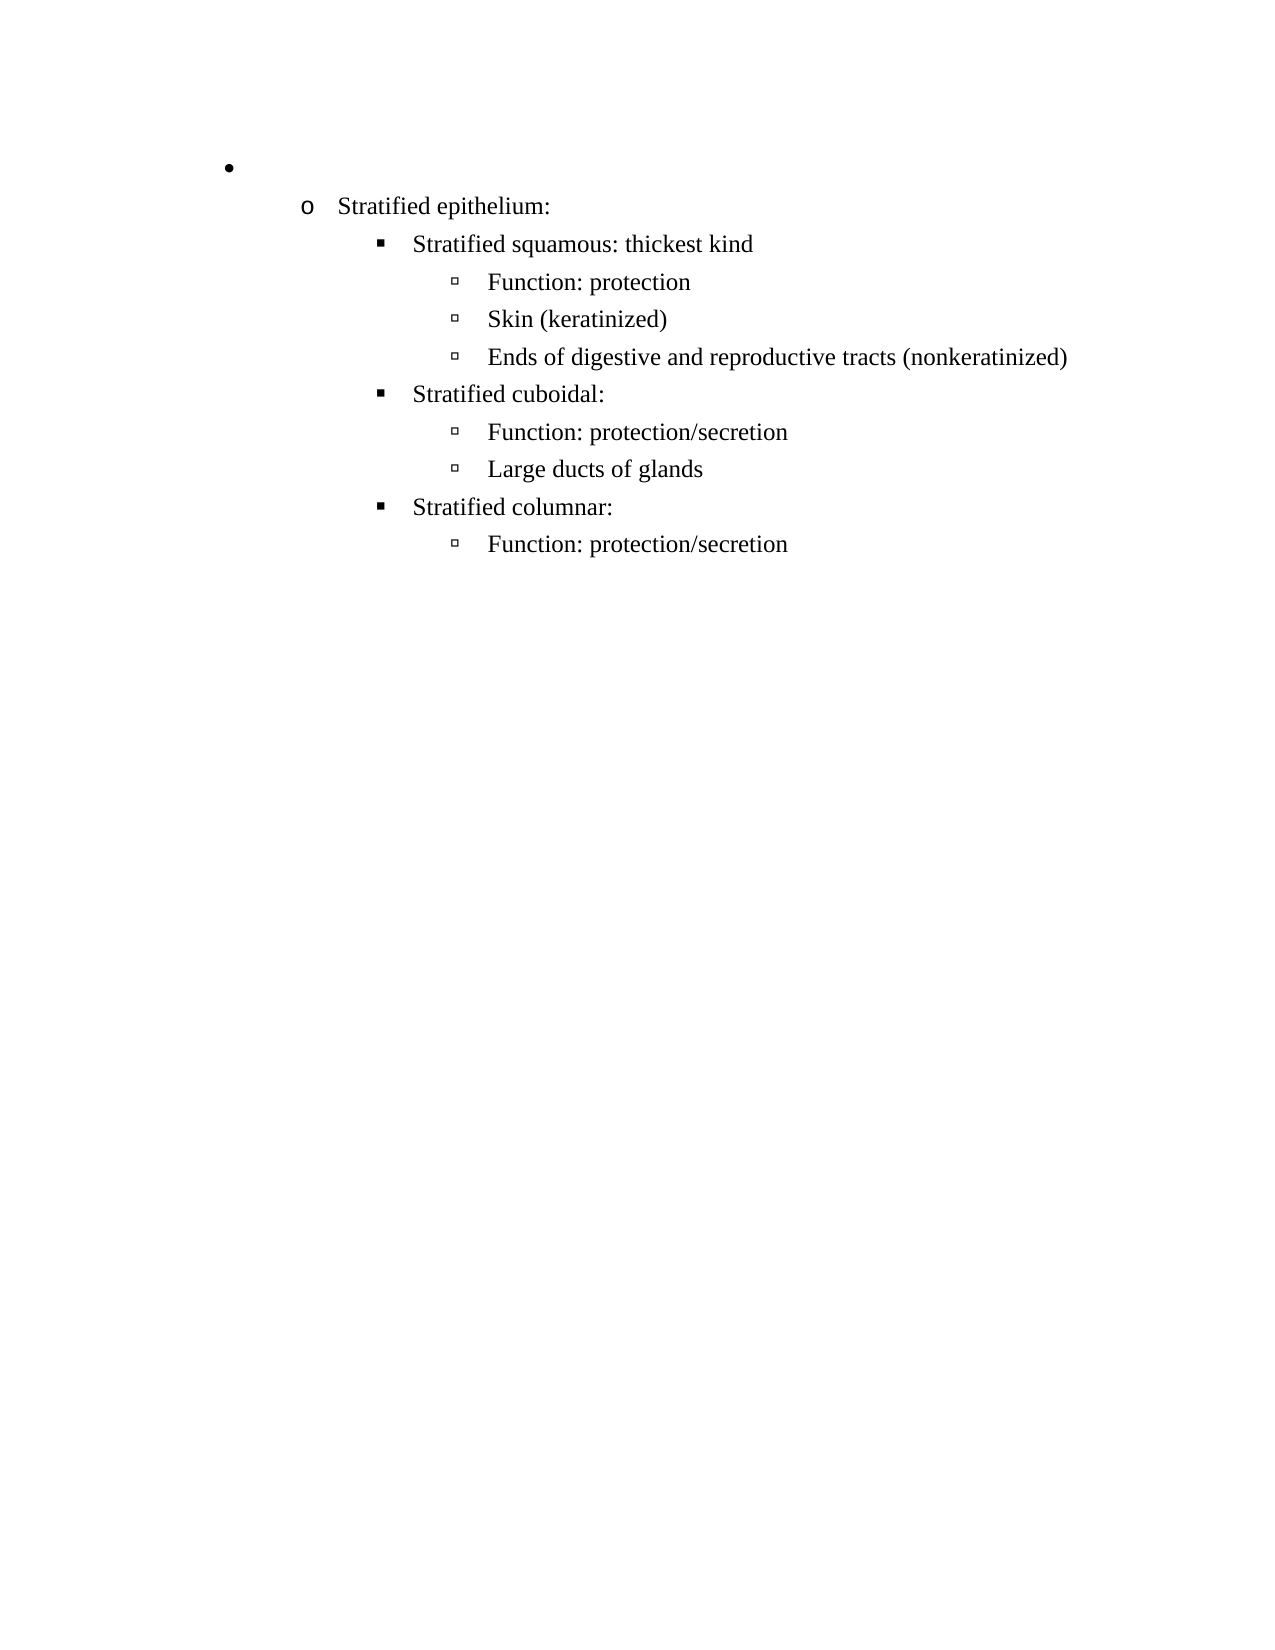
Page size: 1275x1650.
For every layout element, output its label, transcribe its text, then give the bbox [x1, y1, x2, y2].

text Stratified squamous: thickest kind [375, 225, 1125, 262]
text Stratified columnar: [375, 487, 1125, 525]
text Ends of digestive and reproductive tracts (nonkeratinized) [450, 337, 1125, 375]
text Function: protection/secretion [450, 525, 1125, 562]
text Stratified cuboidal: [375, 375, 1125, 412]
text Function: protection [450, 262, 1125, 300]
text Large ducts of glands [450, 450, 1125, 487]
text Function: protection/secretion [450, 412, 1125, 450]
text Stratified epithelium: [300, 187, 1125, 225]
text Skin (keratinized) [450, 300, 1125, 337]
